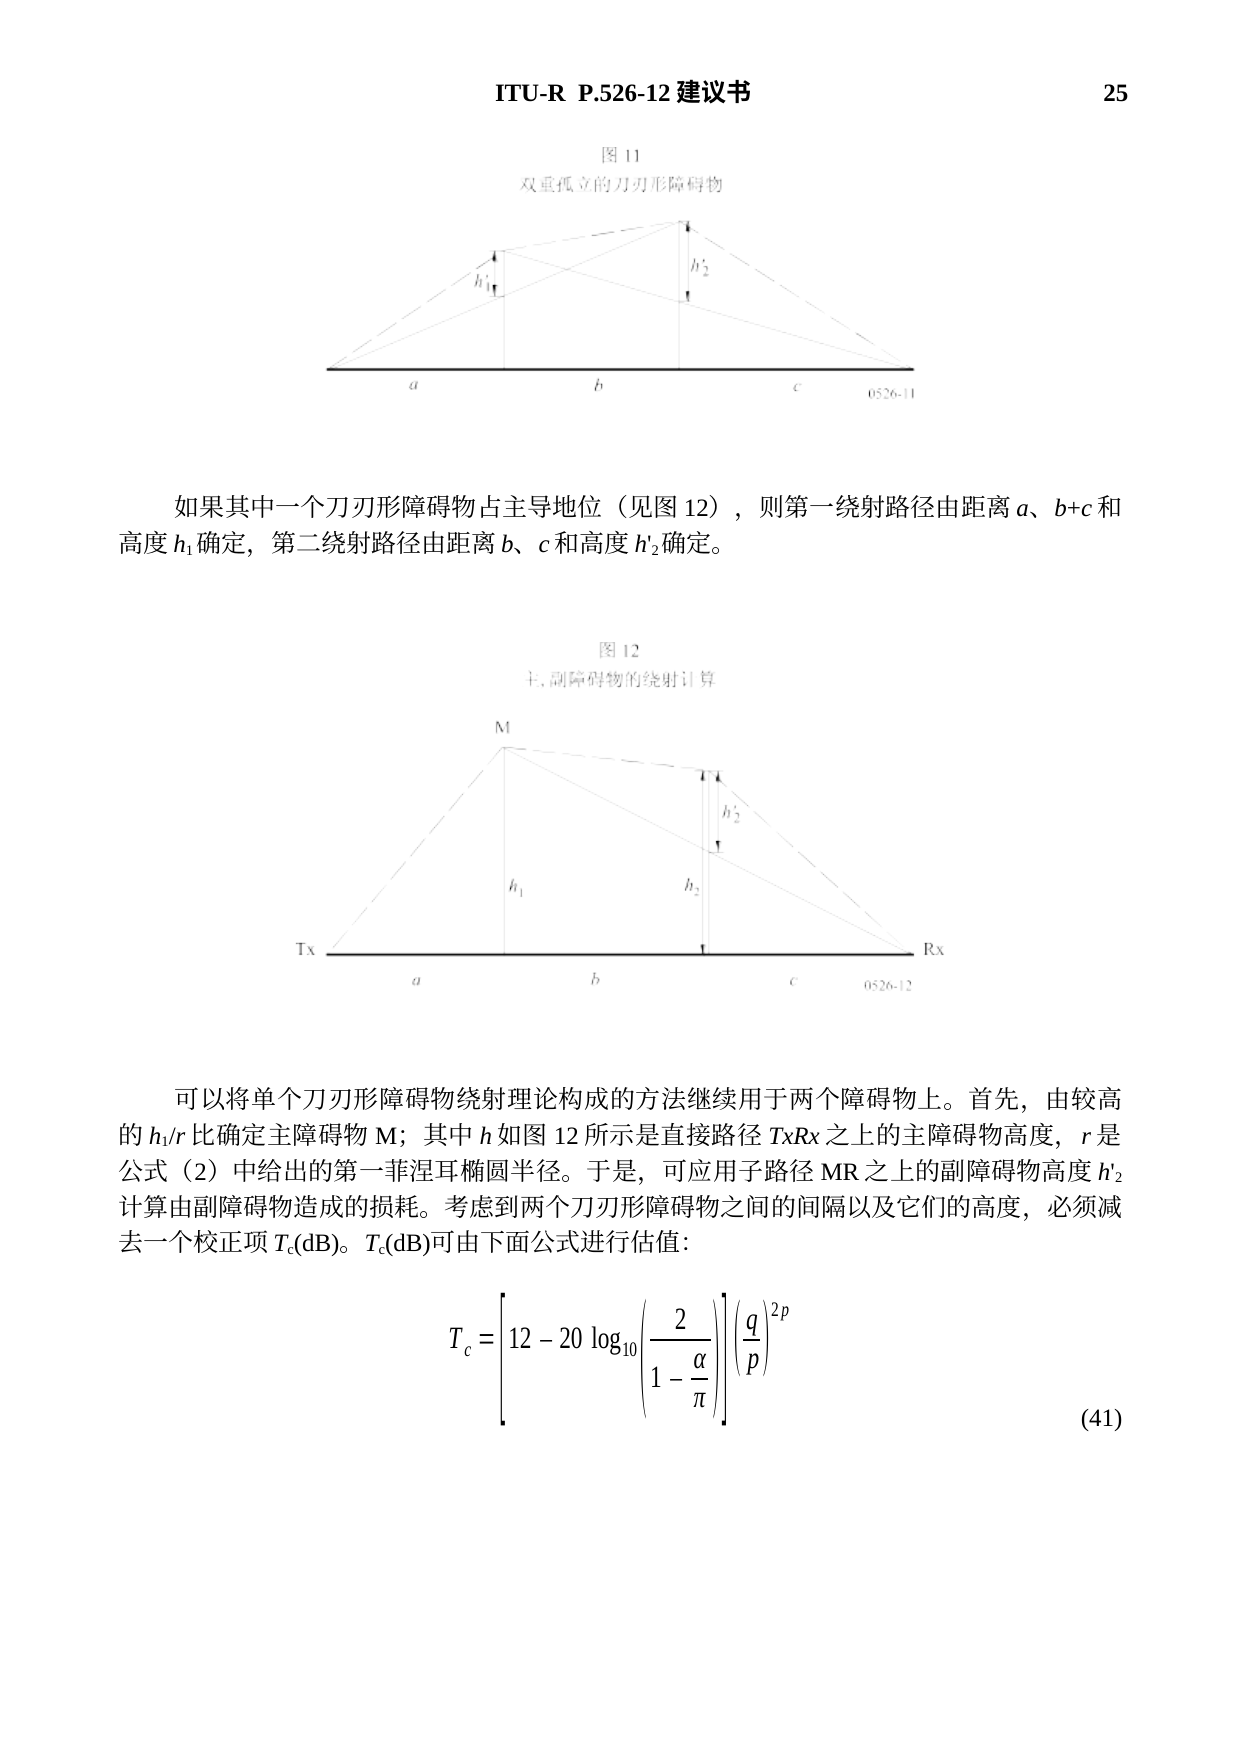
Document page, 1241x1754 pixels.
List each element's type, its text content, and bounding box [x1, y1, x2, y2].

title 可以将单个刀刃形障碍物绕射理论构成的方法继续用于两个障碍物上。首先，由较高的h1/r比确定主障碍物M；其中h如图12所示是直接路径TxRx之上的主障碍物高度，r是公式（2）中给出的第一菲涅耳椭圆半径。于是，可应用子路径MR之上的副障碍物高度h'2计算由副障碍物造成的损耗。考虑到两个刀刃形障碍物之间的间隔以及它们的高度，必须减去一个校正项Tc(dB)。Tc(dB)可由下面公式进行估值： [118, 1079, 1122, 1259]
text (41) [118, 1291, 1122, 1432]
title 如果其中一个刀刃形障碍物占主导地位（见图12），则第一绕射路径由距离a、b+c和高度h1确定，第二绕射路径由距离b、c和高度h'2确定。 [118, 488, 1122, 560]
